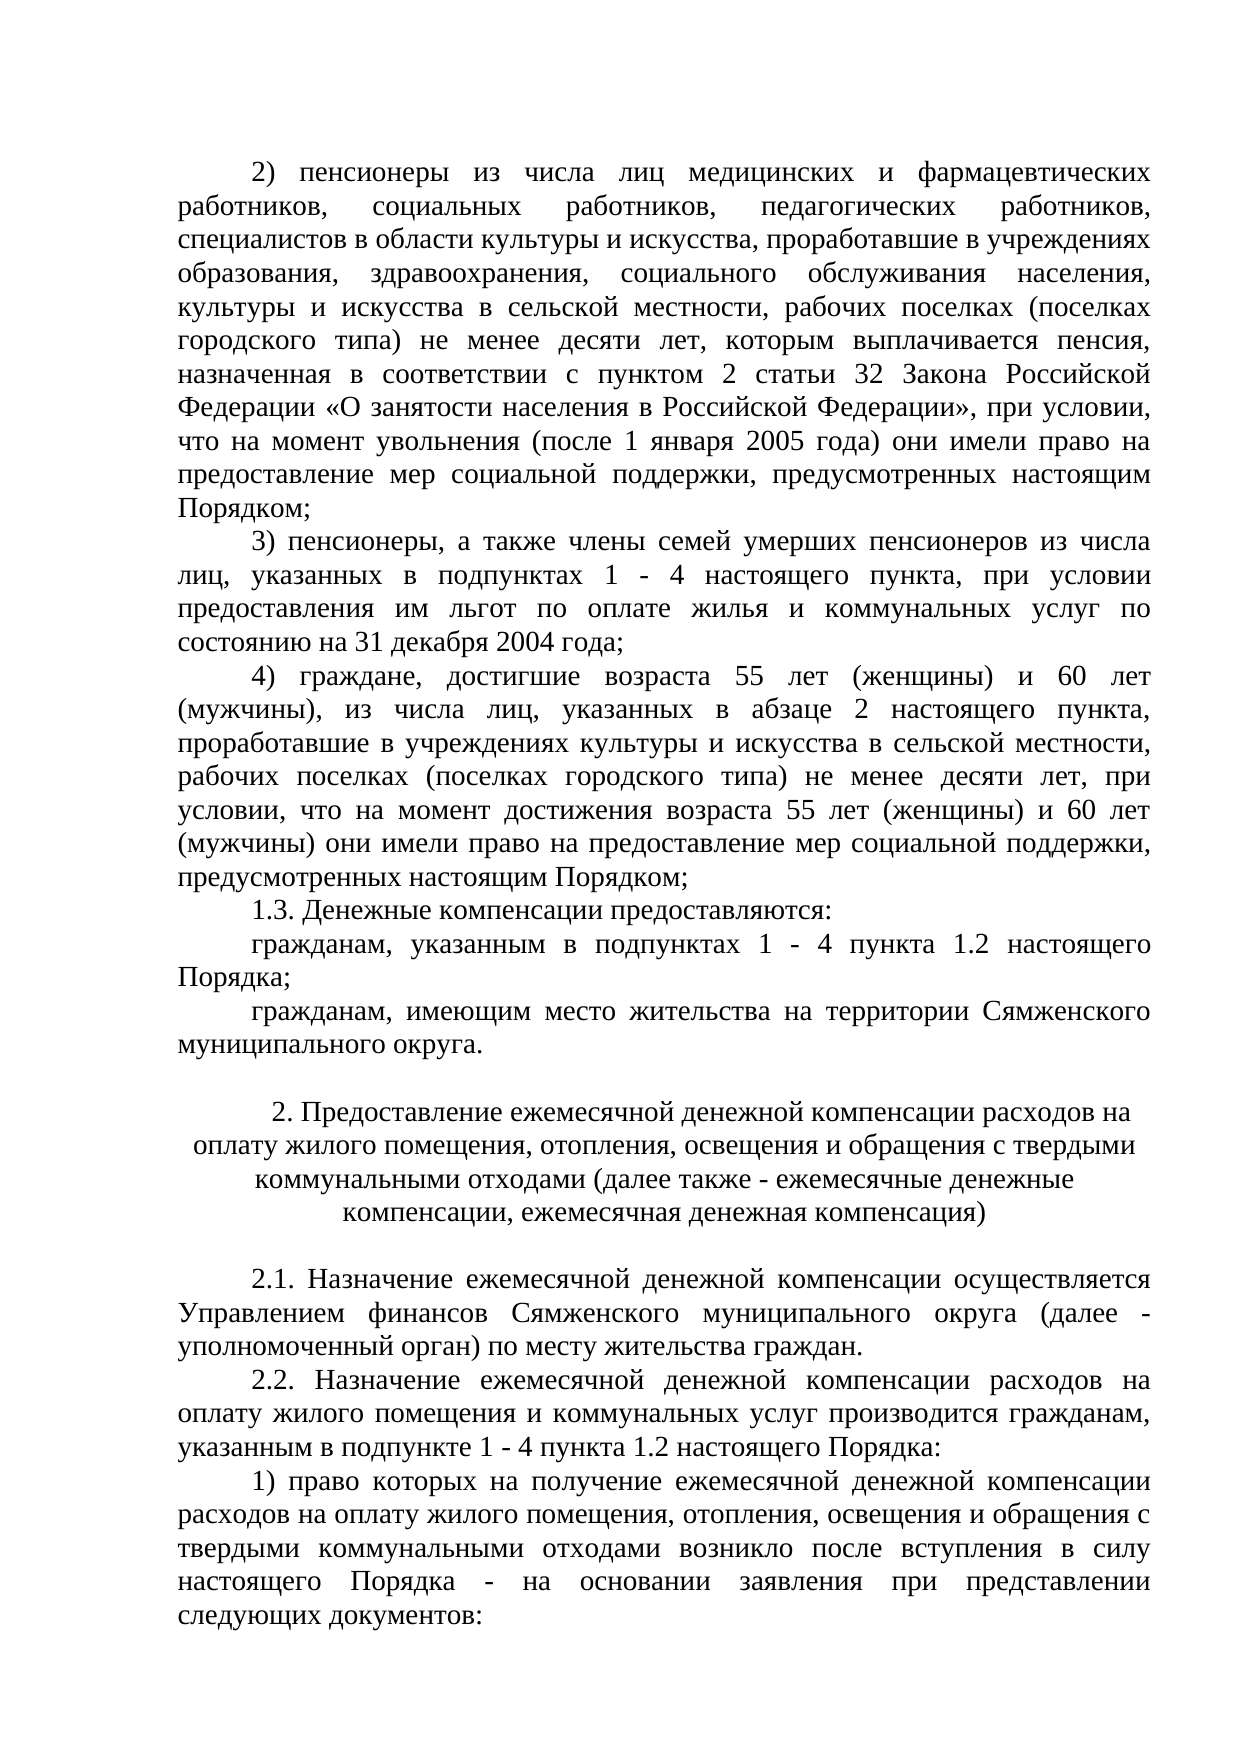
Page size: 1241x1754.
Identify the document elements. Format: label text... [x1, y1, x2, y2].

text 4) граждане, достигшие возраста 55 лет (женщины) и 60 лет (мужчины), из числа лиц, указанных в абзаце 2 настоящего пункта, проработавшие в учреждениях культуры и искусства в сельской местности, рабочих поселках (поселках городского типа) не менее десяти лет, при условии, что на момент достижения возраста 55 лет (женщины) и 60 лет (мужчины) они имели право на предоставление мер социальной поддержки, предусмотренных настоящим Порядком; [177, 658, 1152, 892]
text гражданам, имеющим место жительства на территории Сямженского муниципального округа. [177, 993, 1152, 1060]
text 1.3. Денежные компенсации предоставляются: [177, 892, 1152, 926]
text 1) право которых на получение ежемесячной денежной компенсации расходов на оплату жилого помещения, отопления, освещения и обращения с твердыми коммунальными отходами возникло после вступления в силу настоящего Порядка - на основании заявления при представлении следующих документов: [177, 1463, 1152, 1630]
text 2.1. Назначение ежемесячной денежной компенсации осуществляется Управлением финансов Сямженского муниципального округа (далее - уполномоченный орган) по месту жительства граждан. [177, 1261, 1152, 1362]
text 2) пенсионеры из числа лиц медицинских и фармацевтических работников, социальных работников, педагогических работников, специалистов в области культуры и искусства, проработавшие в учреждениях образования, здравоохранения, социального обслуживания населения, культуры и искусства в сельской местности, рабочих поселках (поселках городского типа) не менее десяти лет, которым выплачивается пенсия, назначенная в соответствии с пунктом 2 статьи 32 Закона Российской Федерации «О занятости населения в Российской Федерации», при условии, что на момент увольнения (после 1 января 2005 года) они имели право на предоставление мер социальной поддержки, предусмотренных настоящим Порядком; [177, 154, 1152, 523]
text 3) пенсионеры, а также члены семей умерших пенсионеров из числа лиц, указанных в подпунктах 1 - 4 настоящего пункта, при условии предоставления им льгот по оплате жилья и коммунальных услуг по состоянию на 31 декабря 2004 года; [177, 523, 1152, 658]
text 2.2. Назначение ежемесячной денежной компенсации расходов на оплату жилого помещения и коммунальных услуг производится гражданам, указанным в подпункте 1 - 4 пункта 1.2 настоящего Порядка: [177, 1362, 1152, 1463]
text гражданам, указанным в подпунктах 1 - 4 пункта 1.2 настоящего Порядка; [177, 926, 1152, 993]
text 2. Предоставление ежемесячной денежной компенсации расходов на оплату жилого помещения, отопления, освещения и обращения с твердыми коммунальными отходами (далее также - ежемесячные денежные компенсации, ежемесячная денежная компенсация) [177, 1094, 1152, 1228]
